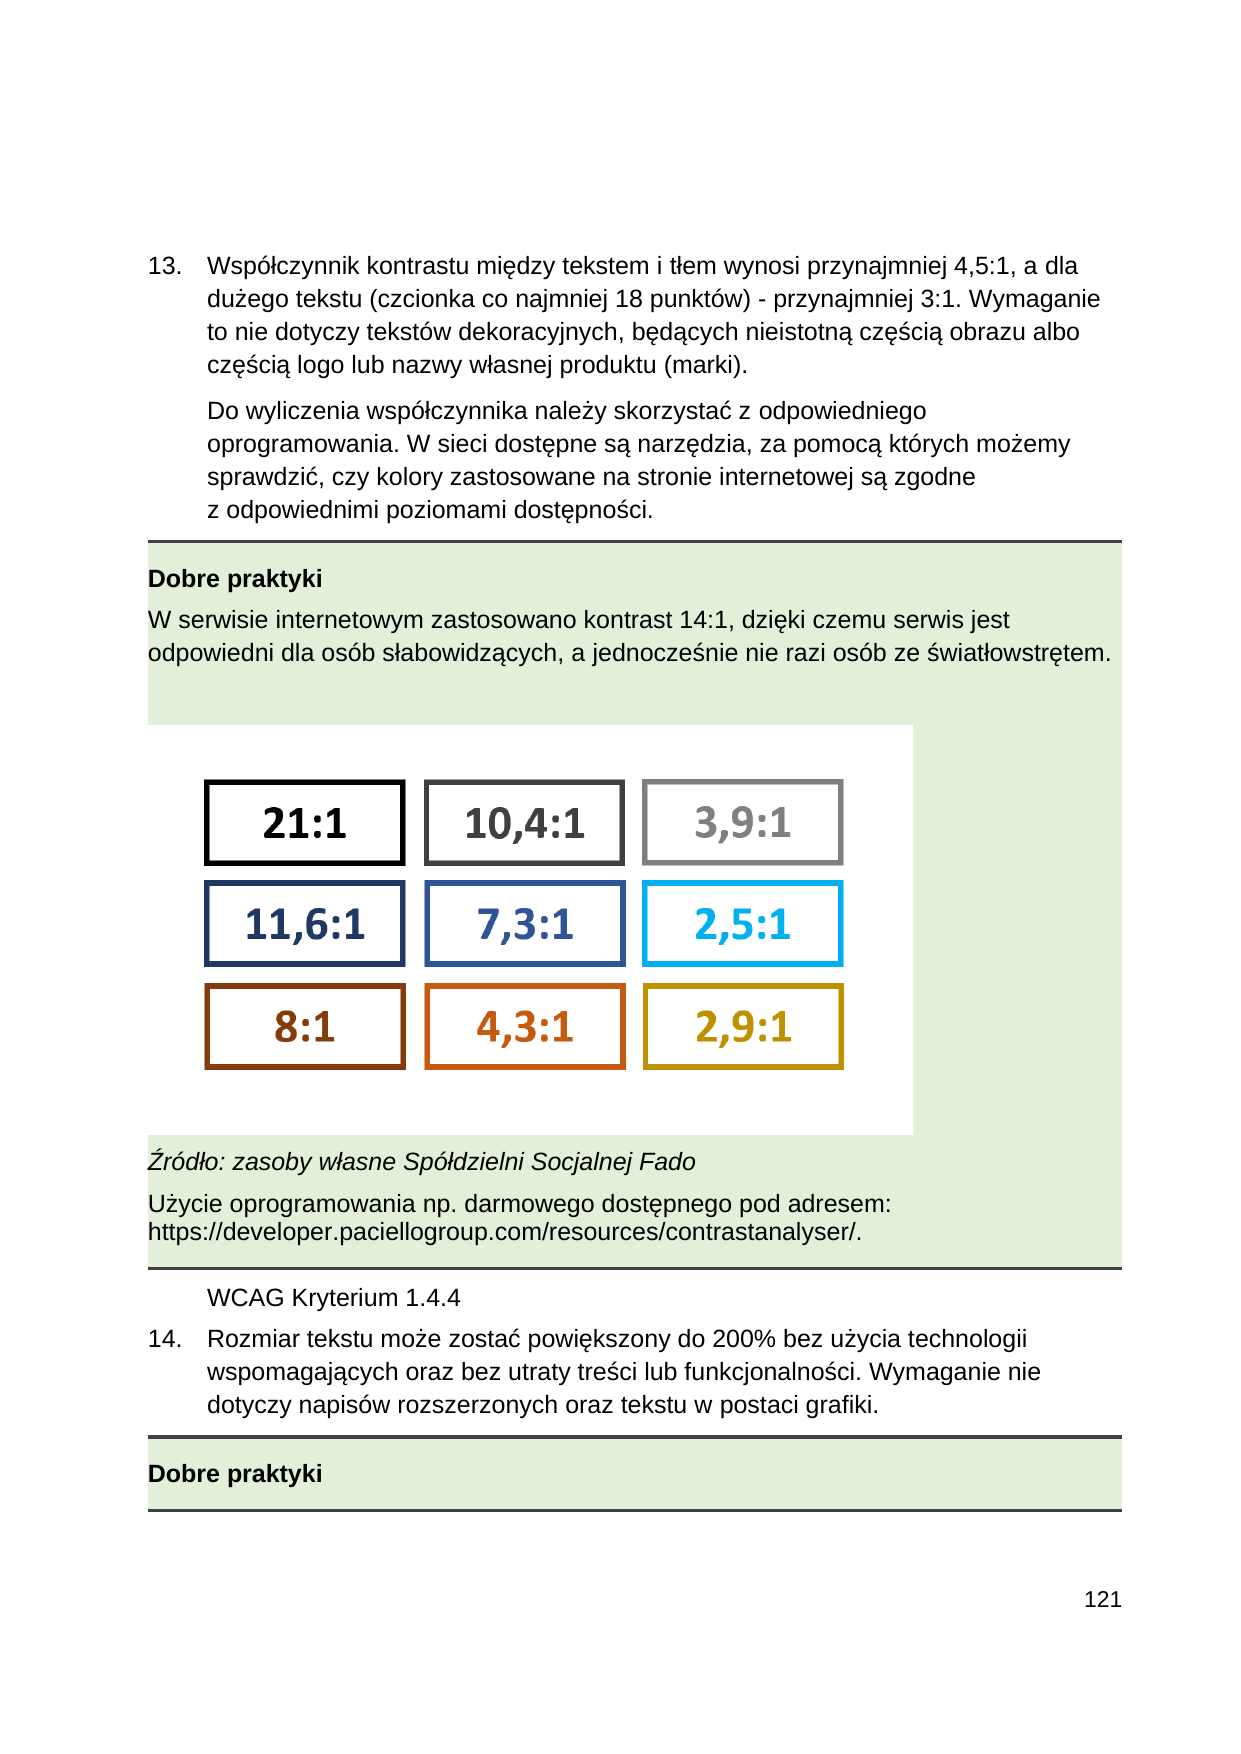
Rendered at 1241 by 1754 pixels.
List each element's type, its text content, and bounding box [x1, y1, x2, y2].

text Użycie oprogramowania np. darmowego dostępnego pod adresem: https://developer.paciellogroup.com/resources/contrastanalyser/. [148, 1164, 1122, 1267]
list Rozmiar tekstu może zostać powiększony do 200% bez użycia technologii wspomagających oraz bez utraty treści lub funkcjonalności. Wymaganie nie dotyczy napisów rozszerzonych oraz tekstu w postaci grafiki. [148, 1324, 1122, 1418]
text Dobre praktyki [148, 543, 1122, 581]
text Dobre praktyki [148, 1439, 1122, 1509]
text W serwisie internetowym zastosowano kontrast 14:1, dzięki czemu serwis jest odpowiedni dla osób słabowidzących, a jednocześnie nie razi osób ze światłowstrętem. [148, 581, 1122, 660]
text Źródło: zasoby własne Spółdzielni Socjalnej Fado [148, 1123, 1122, 1164]
picture [147, 725, 914, 1135]
list Współczynnik kontrastu między tekstem i tłem wynosi przynajmniej 4,5:1, a dla dużego tekstu (czcionka co najmniej 18 punktów) - przynajmniej 3:1. Wymaganie to nie dotyczy tekstów dekoracyjnych, będących nieistotną częścią obrazu albo częścią logo lub nazwy własnej produktu (marki). [148, 251, 1122, 379]
text Do wyliczenia współczynnika należy skorzystać z odpowiedniego oprogramowania. W sieci dostępne są narzędzia, za pomocą których możemy sprawdzić, czy kolory zastosowane na stronie internetowej są zgodne z odpowiednimi poziomami dostępności. [207, 396, 1122, 523]
text WCAG Kryterium 1.4.4 [207, 1282, 1122, 1311]
